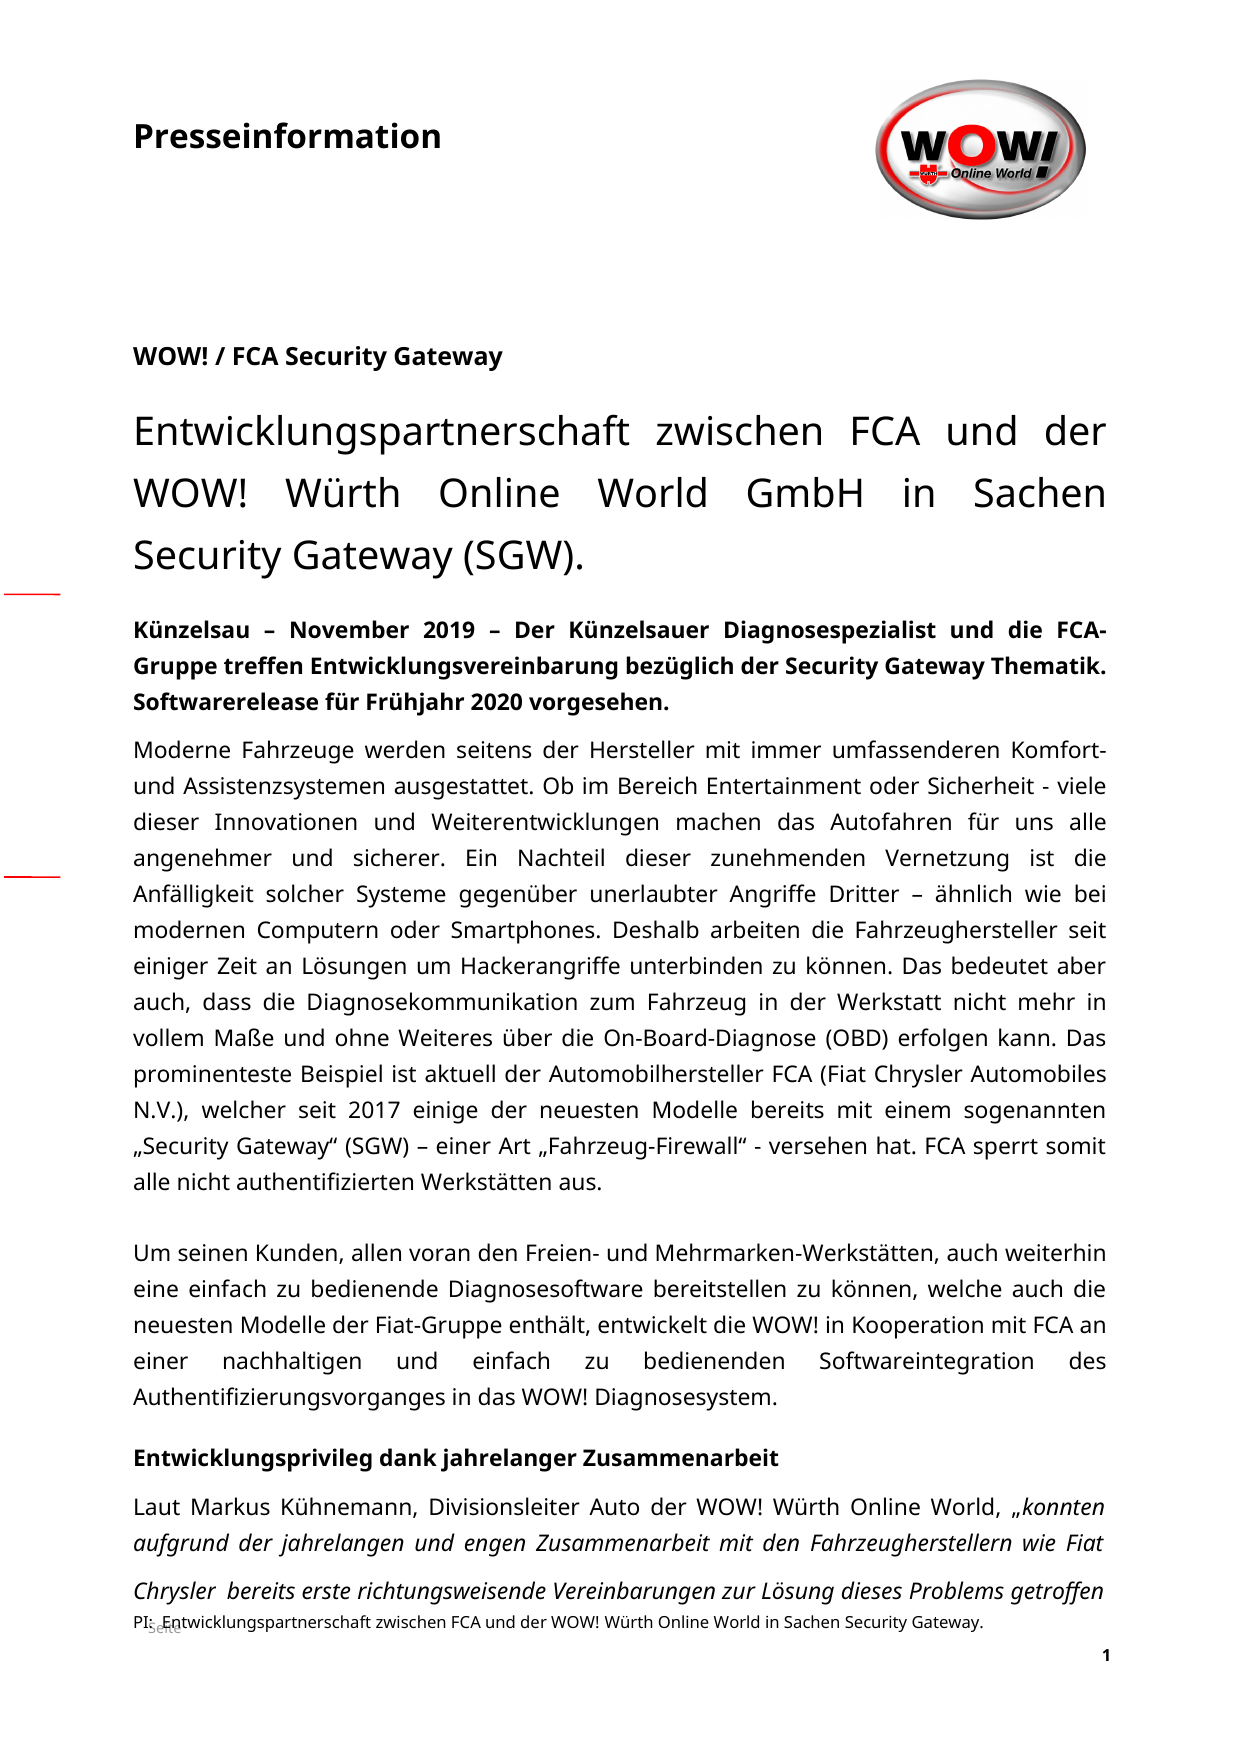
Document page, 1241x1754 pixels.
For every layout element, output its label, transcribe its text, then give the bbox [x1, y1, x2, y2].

text Entwicklungsprivileg dank jahrelanger Zusammenarbeit [133, 1442, 1107, 1473]
text Entwicklungspartnerschaft zwischen FCA und der WOW! Würth Online World GmbH in Sachen Security Gateway (SGW). [133, 403, 1107, 581]
text Künzelsau – November 2019 – Der Künzelsauer Diagnosespezialist und die FCA-Gruppe treffen Entwicklungsvereinbarung bezüglich der Security Gateway Thematik. Softwarerelease für Frühjahr 2020 vorgesehen. [133, 614, 1107, 717]
text Um seinen Kunden, allen voran den Freien- und Mehrmarken-Werkstätten, auch weiterhin eine einfach zu bedienende Diagnosesoftware bereitstellen zu können, welche auch die neuesten Modelle der Fiat-Gruppe enthält, entwickelt die WOW! in Kooperation mit FCA an einer nachhaltigen und einfach zu bedienenden Softwareintegration des Authentifizierungsvorganges in das WOW! Diagnosesystem. [133, 1237, 1107, 1412]
text WOW! / FCA Security Gateway [133, 339, 1107, 373]
picture [874, 78, 1087, 220]
text Moderne Fahrzeuge werden seitens der Hersteller mit immer umfassenderen Komfort- und Assistenzsystemen ausgestattet. Ob im Bereich Entertainment oder Sicherheit - viele dieser Innovationen und Weiterentwicklungen machen das Autofahren für uns alle angenehmer und sicherer. Ein Nachteil dieser zunehmenden Vernetzung ist die Anfälligkeit solcher Systeme gegenüber unerlaubter Angriffe Dritter – ähnlich wie bei modernen Computern oder Smartphones. Deshalb arbeiten die Fahrzeughersteller seit einiger Zeit an Lösungen um Hackerangriffe unterbinden zu können. Das bedeutet aber auch, dass die Diagnosekommunikation zum Fahrzeug in der Werkstatt nicht mehr in vollem Maße und ohne Weiteres über die On-Board-Diagnose (OBD) erfolgen kann. Das prominenteste Beispiel ist aktuell der Automobilhersteller FCA (Fiat Chrysler Automobiles N.V.), welcher seit 2017 einige der neuesten Modelle bereits mit einem sogenannten „Security Gateway“ (SGW) – einer Art „Fahrzeug-Firewall“ - versehen hat. FCA sperrt somit alle nicht authentifizierten Werkstätten aus. [133, 734, 1107, 1197]
